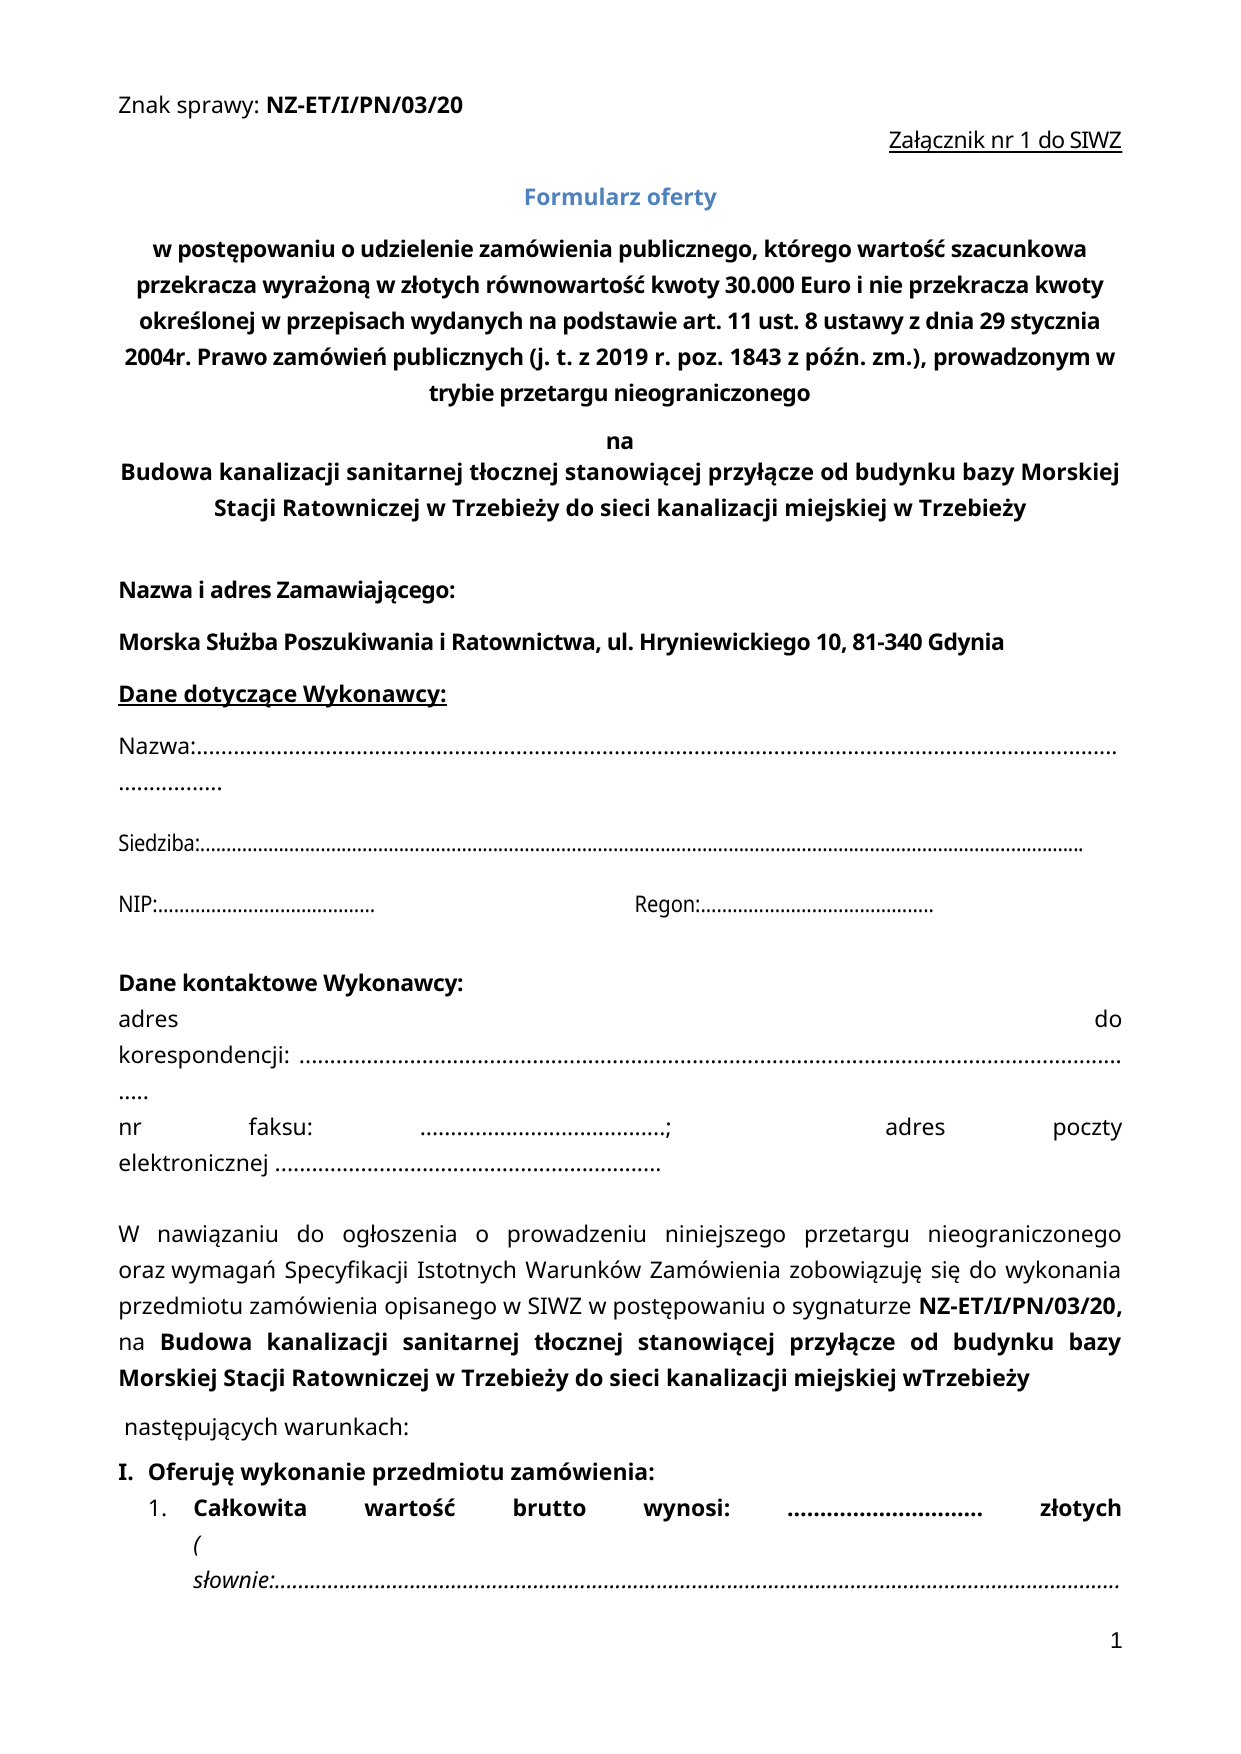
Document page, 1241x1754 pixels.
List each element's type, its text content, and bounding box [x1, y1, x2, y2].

text NIP:…………………..……………… Regon:…………………………………….. [118, 888, 1078, 919]
text nr faksu: ........................................; adres poczty elektronicznej ............................................................... [118, 1111, 1122, 1178]
text na [118, 425, 1122, 456]
text Siedziba:.………………..…………………………………………………………..……………………………………………………………........... [118, 827, 1122, 858]
list Oferuję wykonanie przedmiotu zamówienia: [118, 1456, 1122, 1487]
subtitle Formularz oferty [118, 181, 1122, 212]
text W nawiązaniu do ogłoszenia o prowadzeniu niniejszego przetargu nieograniczonego oraz wymagań Specyfikacji Istotnych Warunków Zamówienia zobowiązuję się do wykonania przedmiotu zamówienia opisanego w SIWZ w postępowaniu o sygnaturze NZ-ET/I/PN/03/20, na Budowa kanalizacji sanitarnej tłocznej stanowiącej przyłącze od budynku bazy Morskiej Stacji Ratowniczej w Trzebieży do sieci kanalizacji miejskiej wTrzebieży [118, 1218, 1122, 1393]
text następujących warunkach: [118, 1411, 1122, 1442]
text adres do korespondencji: ........................................................................................................................................... [118, 1003, 1122, 1106]
text Nazwa:....................................................................................................................................................................... [118, 730, 1122, 797]
text Załącznik nr 1 do SIWZ [159, 124, 1122, 156]
text Budowa kanalizacji sanitarnej tłocznej stanowiącej przyłącze od budynku bazy Morskiej Stacji Ratowniczej w Trzebieży do sieci kanalizacji miejskiej w Trzebieży [118, 456, 1122, 523]
text Morska Służba Poszukiwania i Ratownictwa, ul. Hryniewickiego 10, 81-340 Gdynia [118, 626, 1122, 657]
text Dane kontaktowe Wykonawcy: [118, 967, 1122, 998]
text Dane dotyczące Wykonawcy: [118, 678, 754, 709]
text Nazwa i adres Zamawiającego: [118, 574, 1122, 605]
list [148, 1492, 1122, 1595]
text w postępowaniu o udzielenie zamówienia publicznego, którego wartość szacunkowa przekracza wyrażoną w złotych równowartość kwoty 30.000 Euro i nie przekracza kwoty określonej w przepisach wydanych na podstawie art. 11 ust. 8 ustawy z dnia 29 stycznia 2004r. Prawo zamówień publicznych (j. t. z 2019 r. poz. 1843 z późn. zm.), prowadzonym w trybie przetargu nieograniczonego [118, 233, 1121, 408]
text Znak sprawy: NZ-ET/I/PN/03/20 [118, 88, 1122, 120]
